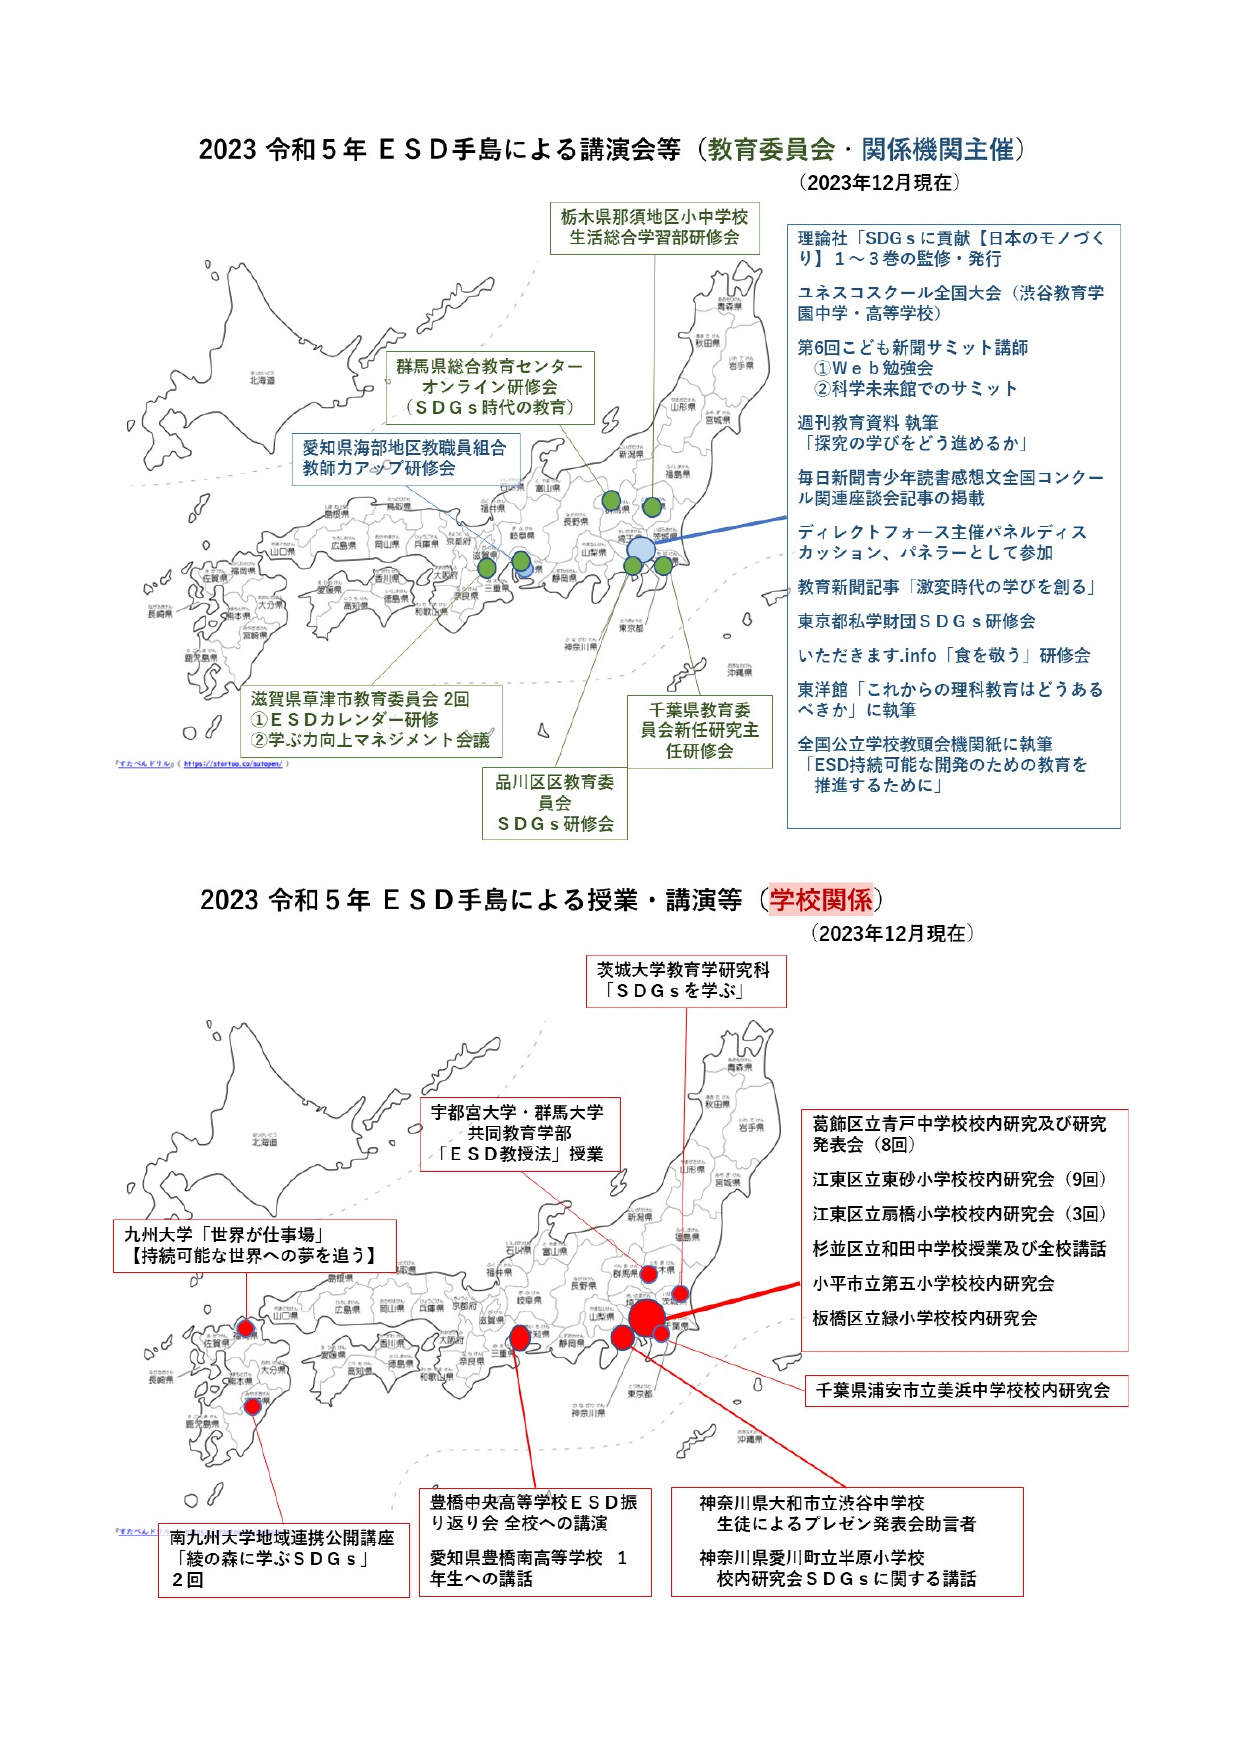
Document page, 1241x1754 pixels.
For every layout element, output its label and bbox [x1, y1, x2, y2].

picture [112, 127, 1121, 845]
picture [112, 877, 1129, 1602]
